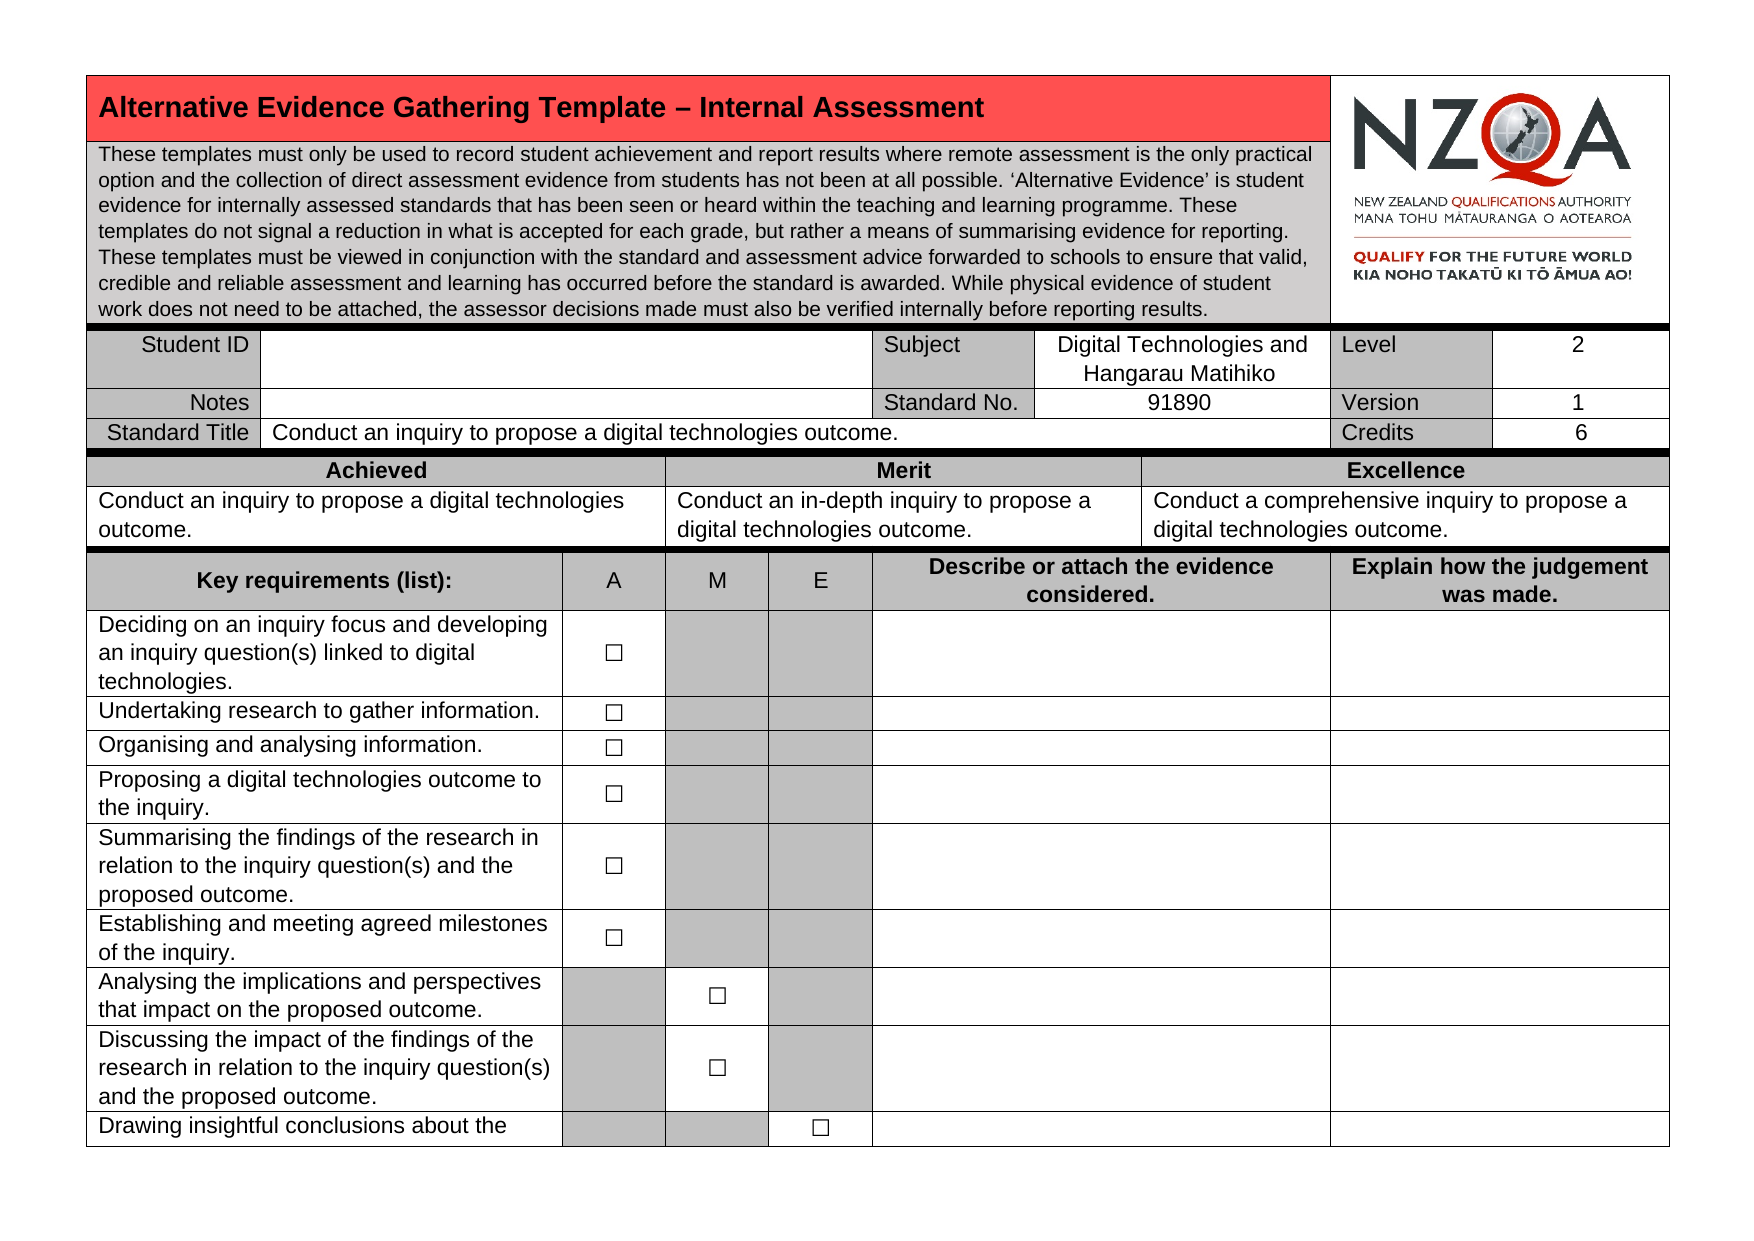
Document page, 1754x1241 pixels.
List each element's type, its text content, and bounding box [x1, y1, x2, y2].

table_cell [87, 324, 1669, 330]
table_cell Achieved [87, 457, 665, 486]
table_cell [666, 824, 768, 909]
table_cell Proposing a digital technologies outcome to the inquiry. [87, 766, 562, 823]
table_cell [873, 731, 1330, 765]
table_cell 2 [1493, 331, 1669, 388]
table_cell [873, 449, 1330, 456]
table_cell [873, 697, 1330, 730]
table_cell Undertaking research to gather information. [87, 697, 562, 730]
table_cell [873, 547, 1330, 552]
table_cell Key requirements (list): [87, 553, 562, 610]
table_cell [873, 1026, 1330, 1111]
table_cell [769, 697, 872, 730]
table_header [1331, 76, 1669, 323]
table_cell [666, 1112, 768, 1146]
table_cell Standard Title [87, 419, 260, 448]
table_cell [769, 824, 872, 909]
table_cell Notes [87, 389, 260, 418]
table_cell Subject [873, 331, 1034, 388]
table_cell [873, 611, 1330, 696]
table_cell Deciding on an inquiry focus and developing an inquiry question(s) linked to digital technologies. [87, 611, 562, 696]
table_cell Describe or attach the evidence considered. [873, 553, 1330, 610]
table_cell [1331, 1112, 1669, 1146]
table_cell Credits [1331, 419, 1492, 448]
table_cell [666, 611, 768, 696]
table_cell Discussing the impact of the findings of the research in relation to the inquiry question(s) and the proposed outcome. [87, 1026, 562, 1111]
table_cell Digital Technologies and Hangarau Matihiko [1035, 331, 1330, 388]
table_cell [769, 1026, 872, 1111]
table_cell Conduct an inquiry to propose a digital technologies outcome. [87, 487, 665, 546]
table_cell [769, 731, 872, 765]
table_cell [87, 1112, 562, 1146]
table_cell [1331, 449, 1669, 456]
table_cell [873, 1112, 1330, 1146]
table_cell [87, 547, 872, 552]
table_cell [87, 449, 872, 456]
table_cell Excellence [1142, 457, 1669, 486]
table_cell Conduct a comprehensive inquiry to propose a digital technologies outcome. [1142, 487, 1669, 546]
table_cell [769, 968, 872, 1025]
table_cell [666, 731, 768, 765]
table_cell [1331, 824, 1669, 909]
table_cell A [563, 553, 665, 610]
table_cell [1331, 697, 1669, 730]
table_cell [666, 910, 768, 967]
table_cell Explain how the judgement was made. [1331, 553, 1669, 610]
table_cell M [666, 553, 768, 610]
table_cell E [769, 553, 872, 610]
table_cell [769, 766, 872, 823]
table_cell [873, 910, 1330, 967]
table_cell Version [1331, 389, 1492, 418]
table_cell Standard No. [873, 389, 1034, 418]
table_cell Summarising the findings of the research in relation to the inquiry question(s) and the proposed outcome. [87, 824, 562, 909]
table_cell [1331, 731, 1669, 765]
table_cell [1331, 910, 1669, 967]
table_cell [873, 824, 1330, 909]
table_cell [563, 968, 665, 1025]
table_cell [1331, 1026, 1669, 1111]
table_cell Establishing and meeting agreed milestones of the inquiry. [87, 910, 562, 967]
table_cell [769, 910, 872, 967]
table_cell 91890 [1035, 389, 1330, 418]
table_cell Student ID [87, 331, 260, 388]
table_cell [563, 1112, 665, 1146]
table_cell Organising and analysing information. [87, 731, 562, 765]
table_cell [666, 766, 768, 823]
table_cell Merit [666, 457, 1141, 486]
picture [1332, 76, 1658, 299]
table_cell 6 [1493, 419, 1669, 448]
table_cell [1331, 766, 1669, 823]
table_cell [666, 697, 768, 730]
table_cell Conduct an inquiry to propose a digital technologies outcome. [261, 419, 1330, 448]
table_cell [261, 331, 872, 388]
table_header Alternative Evidence Gathering Template – Internal Assessment [87, 76, 1330, 141]
table_cell These templates must only be used to record student achievement and report results where remote assessment is the only practical option and the collection of direct assessment evidence from students has not been at all possible. ‘Alternative Evidence’ is student evidence for internally assessed standards that has been seen or heard within the teaching and learning programme. These templates do not signal a reduction in what is accepted for each grade, but rather a means of summarising evidence for reporting. These templates must be viewed in conjunction with the standard and assessment advice forwarded to schools to ensure that valid, credible and reliable assessment and learning has occurred before the standard is awarded. While physical evidence of student work does not need to be attached, the assessor decisions made must also be verified internally before reporting results. [87, 142, 1330, 323]
table_cell [1331, 968, 1669, 1025]
table_cell Analysing the implications and perspectives that impact on the proposed outcome. [87, 968, 562, 1025]
table_cell 1 [1493, 389, 1669, 418]
table_cell [261, 389, 872, 418]
table_cell [1331, 611, 1669, 696]
table_cell [873, 968, 1330, 1025]
table_cell Conduct an in-depth inquiry to propose a digital technologies outcome. [666, 487, 1141, 546]
table_cell [873, 766, 1330, 823]
table_cell Level [1331, 331, 1492, 388]
table_cell [1331, 547, 1669, 552]
table_cell [563, 1026, 665, 1111]
table_cell [769, 611, 872, 696]
